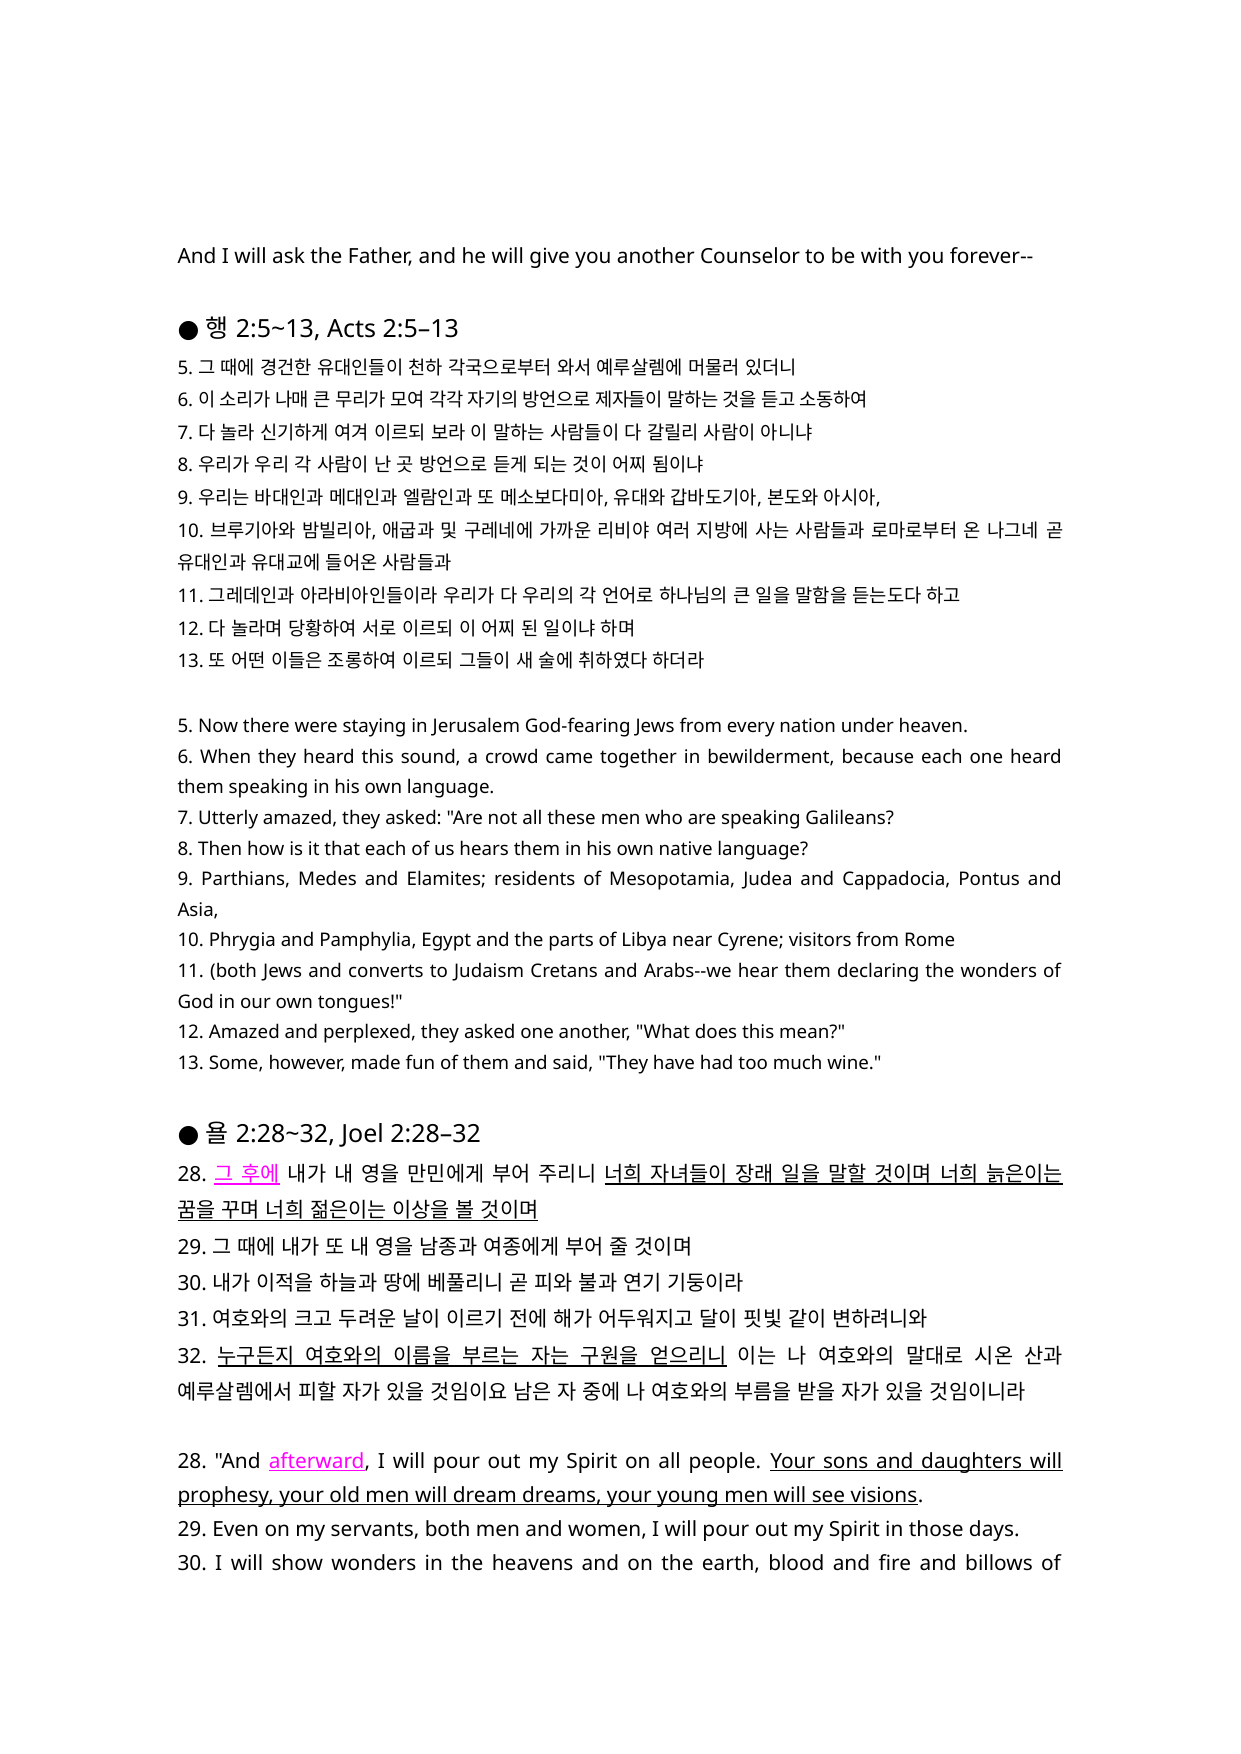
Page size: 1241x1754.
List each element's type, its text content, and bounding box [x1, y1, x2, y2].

text 32. 누구든지 여호와의 이름을 부르는 자는 구원을 얻으리니 이는 나 여호와의 말대로 시온 산과 예루살렘에서 피할 자가 있을 것임이요 남은 자 중에 나 여호와의 부름을 받을 자가 있을 것임이니라 [177, 1339, 1063, 1406]
text And I will ask the Father, and he will give you another Counselor to be with you forever-- [177, 241, 1063, 269]
text 28. 그 후에 내가 내 영을 만민에게 부어 주리니 너희 자녀들이 장래 일을 말할 것이며 너희 늙은이는 꿈을 꾸며 너희 젊은이는 이상을 볼 것이며 [177, 1157, 1063, 1224]
text 12. Amazed and perplexed, they asked one another, "What does this mean?" [177, 1019, 1063, 1044]
text 10. 브루기아와 밤빌리아, 애굽과 및 구레네에 가까운 리비야 여러 지방에 사는 사람들과 로마로부터 온 나그네 곧 유대인과 유대교에 들어온 사람들과 [177, 515, 1063, 575]
text 5. 그 때에 경건한 유대인들이 천하 각국으로부터 와서 예루살렘에 머물러 있더니 [177, 352, 1063, 379]
text 6. 이 소리가 나매 큰 무리가 모여 각각 자기의 방언으로 제자들이 말하는 것을 듣고 소동하여 [177, 385, 1063, 412]
text 8. 우리가 우리 각 사람이 난 곳 방언으로 듣게 되는 것이 어찌 됨이냐 [177, 450, 1063, 477]
text 30. 내가 이적을 하늘과 땅에 베풀리니 곧 피와 불과 연기 기둥이라 [177, 1266, 1063, 1297]
text 13. 또 어떤 이들은 조롱하여 이르되 그들이 새 술에 취하였다 하더라 [177, 646, 1063, 673]
text 12. 다 놀라며 당황하여 서로 이르되 이 어찌 된 일이냐 하며 [177, 613, 1063, 640]
text 9. 우리는 바대인과 메대인과 엘람인과 또 메소보다미아, 유대와 갑바도기아, 본도와 아시아, [177, 483, 1063, 510]
text 31. 여호와의 크고 두려운 날이 이르기 전에 해가 어두워지고 달이 핏빛 같이 변하려니와 [177, 1303, 1063, 1333]
text 29. 그 때에 내가 또 내 영을 남종과 여종에게 부어 줄 것이며 [177, 1230, 1063, 1260]
text ● 욜 2:28~32, Joel 2:28–32 [177, 1114, 1063, 1150]
text 11. (both Jews and converts to Judaism Cretans and Arabs--we hear them declaring the wonders of God in our own tongues!" [177, 957, 1063, 1013]
text 10. Phrygia and Pamphylia, Egypt and the parts of Libya near Cyrene; visitors from Rome [177, 927, 1063, 952]
text 6. When they heard this sound, a crowd came together in bewilderment, because each one heard them speaking in his own language. [177, 743, 1063, 799]
text ● 행 2:5~13, Acts 2:5–13 [177, 309, 1063, 345]
text 5. Now there were staying in Jerusalem God-fearing Jews from every nation under heaven. [177, 712, 1063, 738]
text 7. 다 놀라 신기하게 여겨 이르되 보라 이 말하는 사람들이 다 갈릴리 사람이 아니냐 [177, 417, 1063, 445]
text 29. Even on my servants, both men and women, I will pour out my Spirit in those days. [177, 1514, 1063, 1542]
text 13. Some, however, made fun of them and said, "They have had too much wine." [177, 1049, 1063, 1075]
text 7. Utterly amazed, they asked: "Are not all these men who are speaking Galileans? [177, 804, 1063, 830]
text 9. Parthians, Medes and Elamites; residents of Mesopotamia, Judea and Cappadocia, Pontus and Asia, [177, 866, 1063, 922]
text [177, 1548, 1063, 1576]
text 8. Then how is it that each of us hears them in his own native language? [177, 835, 1063, 860]
text 28. "And afterward, I will pour out my Spirit on all people. Your sons and daughters will prophesy, your old men will dream dreams, your young men will see visions. [177, 1446, 1063, 1508]
text 11. 그레데인과 아라비아인들이라 우리가 다 우리의 각 언어로 하나님의 큰 일을 말함을 듣는도다 하고 [177, 581, 1063, 608]
